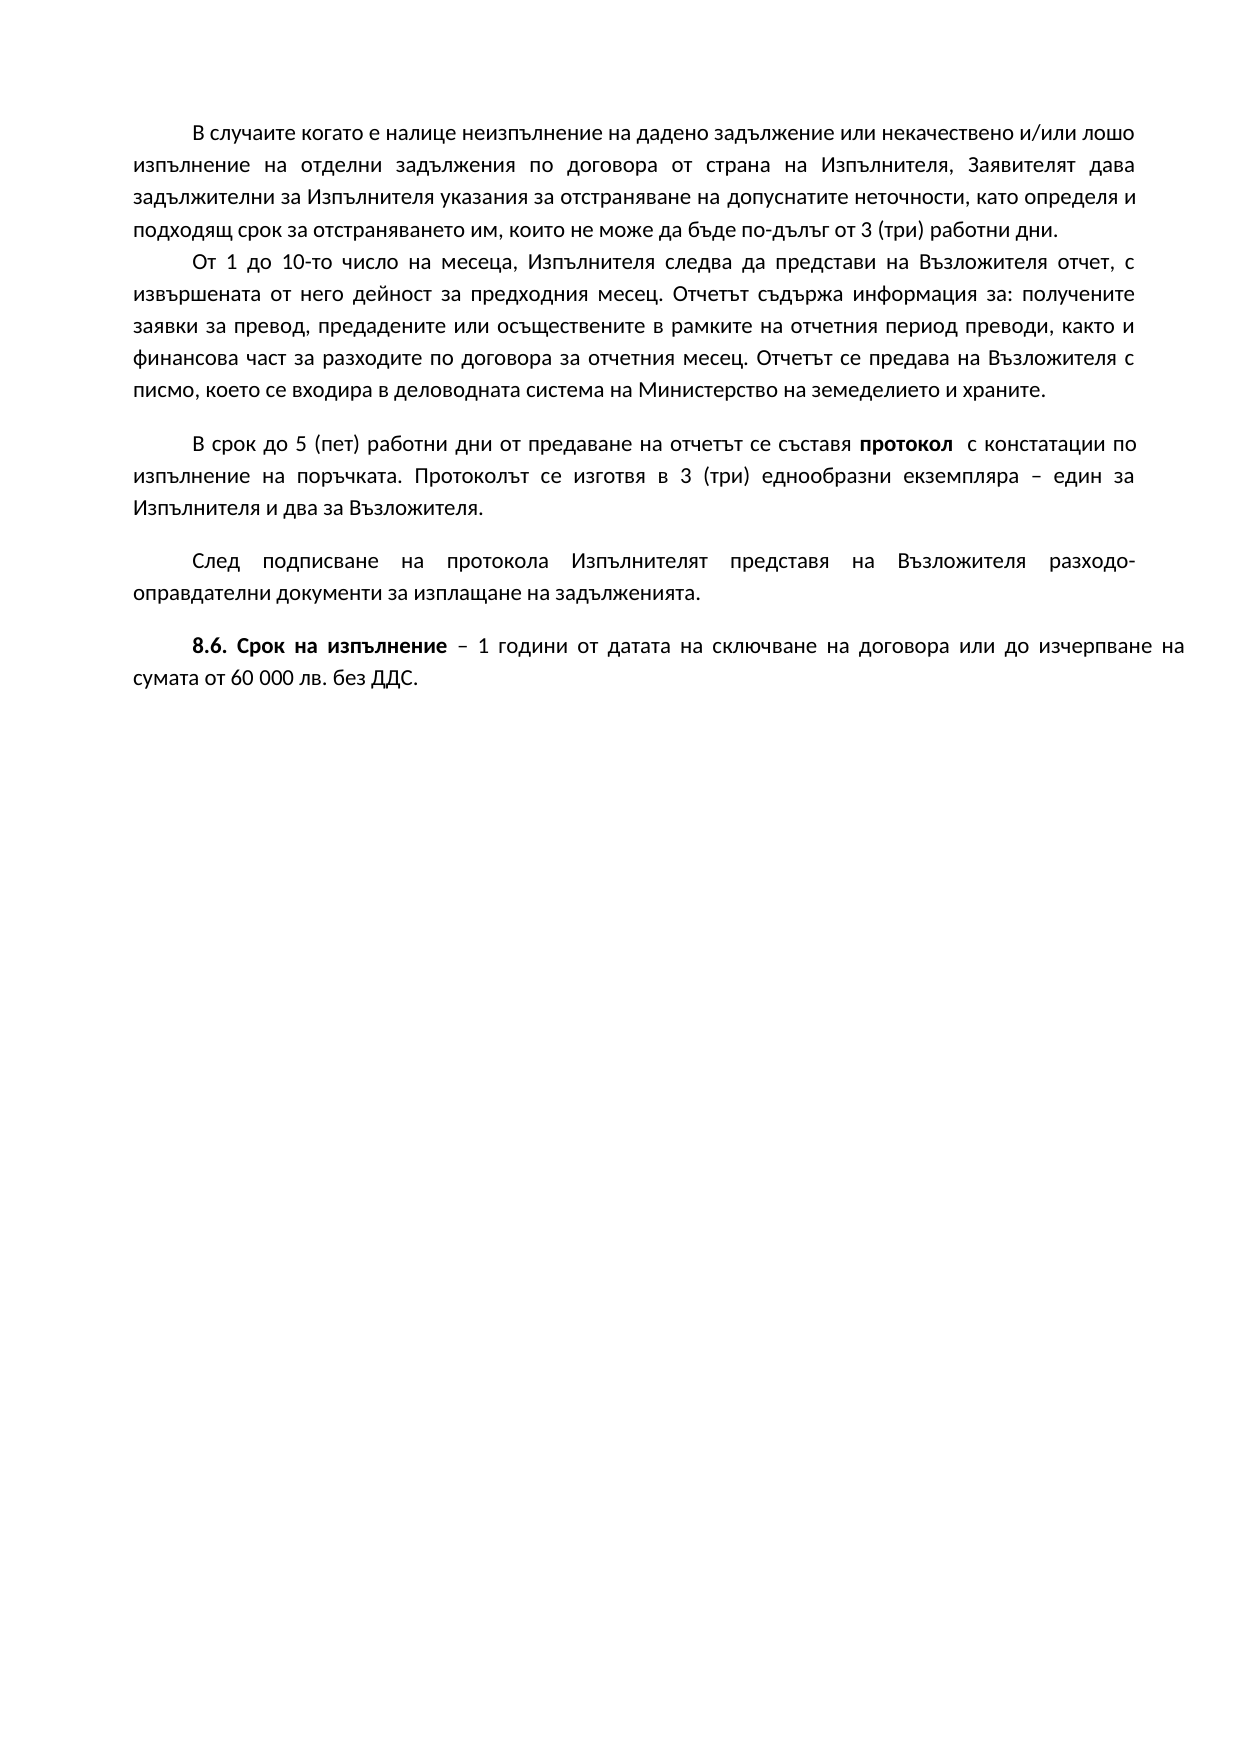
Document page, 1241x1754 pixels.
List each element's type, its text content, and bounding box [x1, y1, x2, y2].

text След подписване на протокола Изпълнителят представя на Възложителя разходо-оправдателни документи за изплащане на задълженията. [133, 546, 1137, 606]
text В случаите когато е налице неизпълнение на дадено задължение или некачествено и/или лошо изпълнение на отделни задължения по договора от страна на Изпълнителя, Заявителят дава задължителни за Изпълнителя указания за отстраняване на допуснатите неточности, като определя и подходящ срок за отстраняването им, които не може да бъде по-дълъг от 3 (три) работни дни. [133, 118, 1137, 243]
text В срок до 5 (пет) работни дни от предаване на отчетът се съставя протокол с констатации по изпълнение на поръчката. Протоколът се изготвя в 3 (три) еднообразни екземпляра – един за Изпълнителя и два за Възложителя. [133, 429, 1137, 521]
text От 1 до 10-то число на месеца, Изпълнителя следва да представи на Възложителя отчет, с извършената от него дейност за предходния месец. Отчетът съдържа информация за: получените заявки за превод, предадените или осъществените в рамките на отчетния период преводи, както и финансова част за разходите по договора за отчетния месец. Отчетът се предава на Възложителя с писмо, което се входира в деловодната система на Министерство на земеделието и храните. [133, 247, 1137, 404]
text 8.6. Срок на изпълнение – 1 години от датата на сключване на договора или до изчерпване на сумата от 60 000 лв. без ДДС. [133, 631, 1186, 691]
